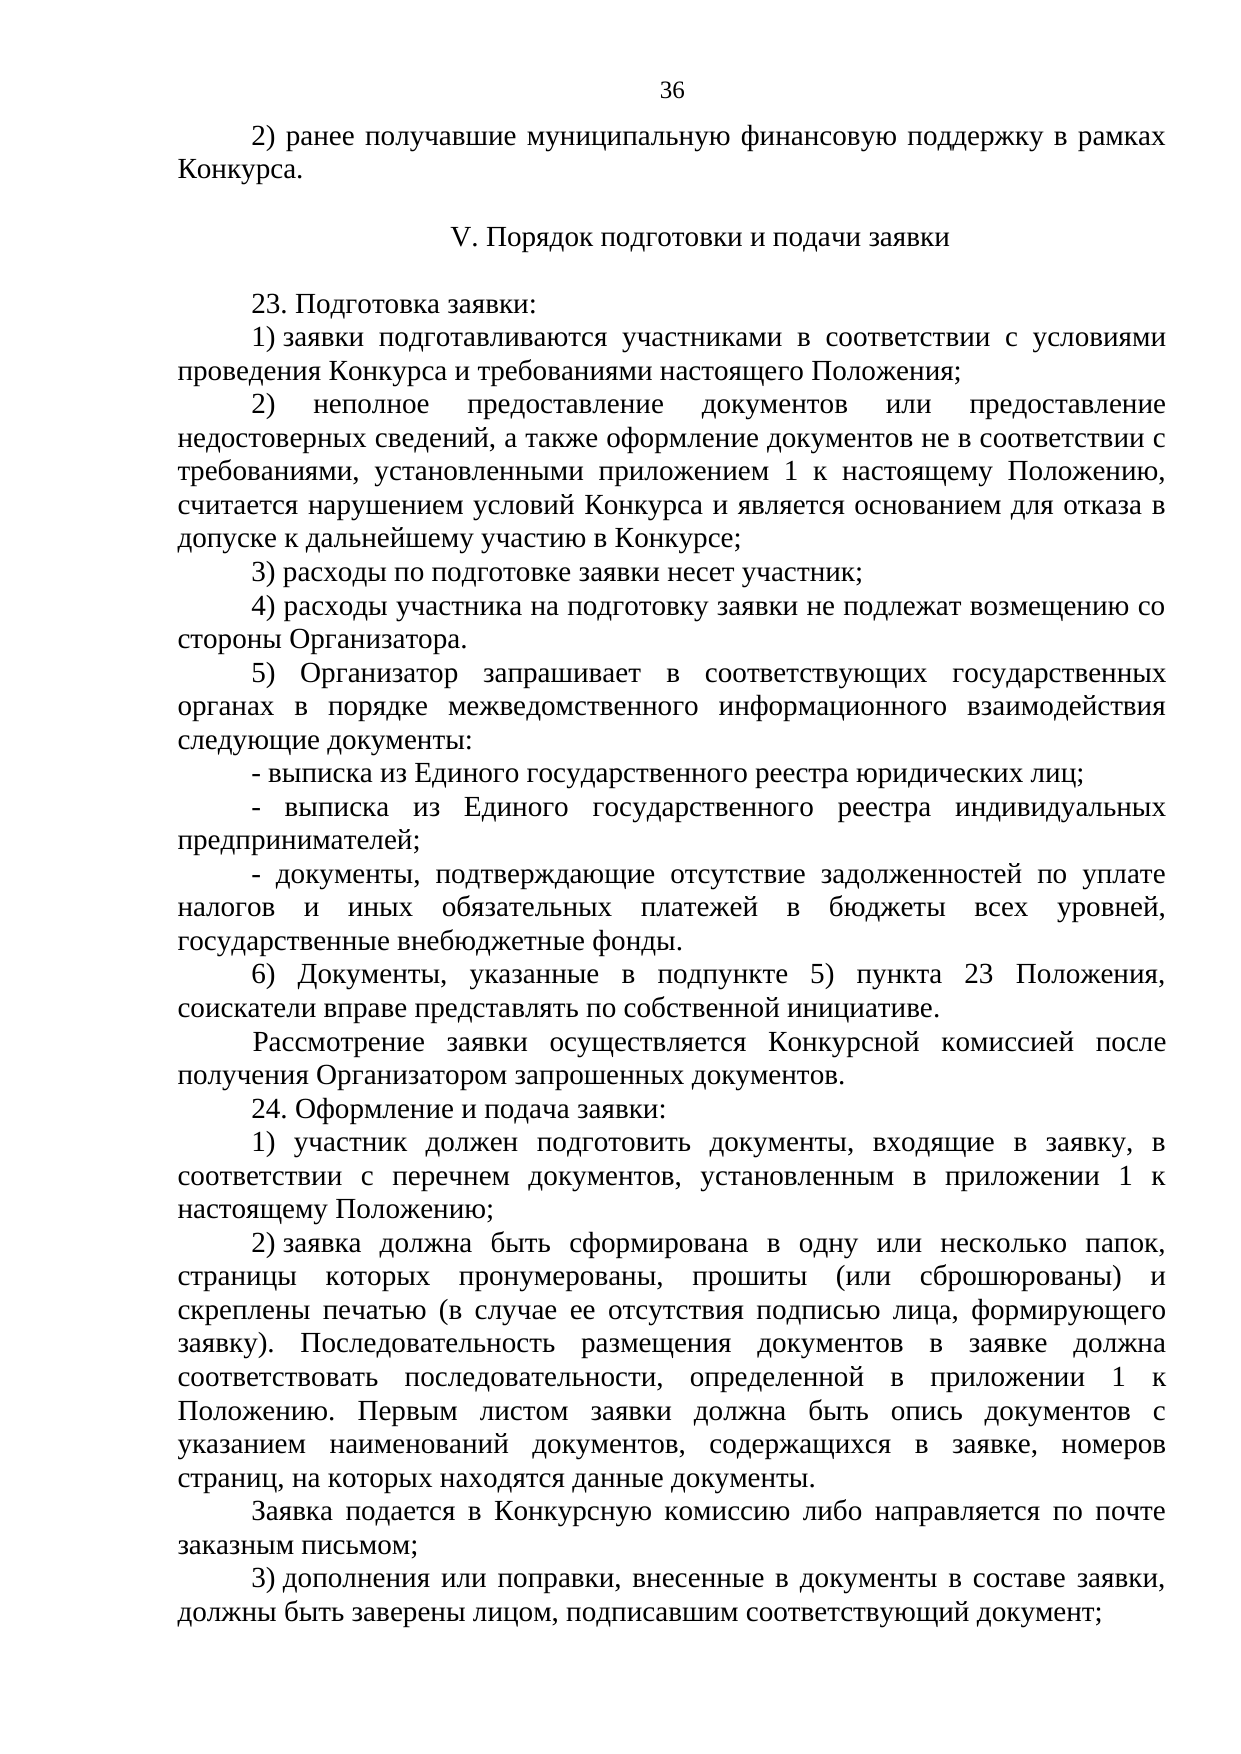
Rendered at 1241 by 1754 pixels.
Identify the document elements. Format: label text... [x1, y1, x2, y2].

text 2) ранее получавшие муниципальную финансовую поддержку в рамках Конкурса. [177, 118, 1167, 185]
text 1) заявки подготавливаются участниками в соответствии с условиями проведения Конкурса и требованиями настоящего Положения; [177, 319, 1167, 386]
text 23. Подготовка заявки: [177, 286, 1167, 319]
text 3) расходы по подготовке заявки несет участник; [177, 554, 1167, 588]
text Рассмотрение заявки осуществляется Конкурсной комиссией после получения Организатором запрошенных документов. [177, 1024, 1167, 1091]
text - выписка из Единого государственного реестра индивидуальных предпринимателей; [177, 789, 1167, 856]
text 2) заявка должна быть сформирована в одну или несколько папок, страницы которых пронумерованы, прошиты (или сброшюрованы) и скреплены печатью (в случае ее отсутствия подписью лица, формирующего заявку). Последовательность размещения документов в заявке должна соответствовать последовательности, определенной в приложении 1 к Положению. Первым листом заявки должна быть опись документов с указанием наименований документов, содержащихся в заявке, номеров страниц, на которых находятся данные документы. [177, 1225, 1167, 1493]
text 24. Оформление и подача заявки: [177, 1091, 1167, 1124]
text 1) участник должен подготовить документы, входящие в заявку, в соответствии с перечнем документов, установленным в приложении 1 к настоящему Положению; [177, 1124, 1167, 1225]
text V. Порядок подготовки и подачи заявки [177, 219, 1167, 252]
text 3) дополнения или поправки, внесенные в документы в составе заявки, должны быть заверены лицом, подписавшим соответствующий документ; [177, 1560, 1167, 1627]
text 2) неполное предоставление документов или предоставление недостоверных сведений, а также оформление документов не в соответствии с требованиями, установленными приложением 1 к настоящему Положению, считается нарушением условий Конкурса и является основанием для отказа в допуске к дальнейшему участию в Конкурсе; [177, 386, 1167, 554]
text - документы, подтверждающие отсутствие задолженностей по уплате налогов и иных обязательных платежей в бюджеты всех уровней, государственные внебюджетные фонды. [177, 856, 1167, 957]
text - выписка из Единого государственного реестра юридических лиц; [177, 755, 1167, 789]
text 5) Организатор запрашивает в соответствующих государственных органах в порядке межведомственного информационного взаимодействия следующие документы: [177, 655, 1167, 755]
text 6) Документы, указанные в подпункте 5) пункта 23 Положения, соискатели вправе представлять по собственной инициативе. [177, 957, 1167, 1024]
text 4) расходы участника на подготовку заявки не подлежат возмещению со стороны Организатора. [177, 588, 1167, 655]
text Заявка подается в Конкурсную комиссию либо направляется по почте заказным письмом; [177, 1493, 1167, 1560]
